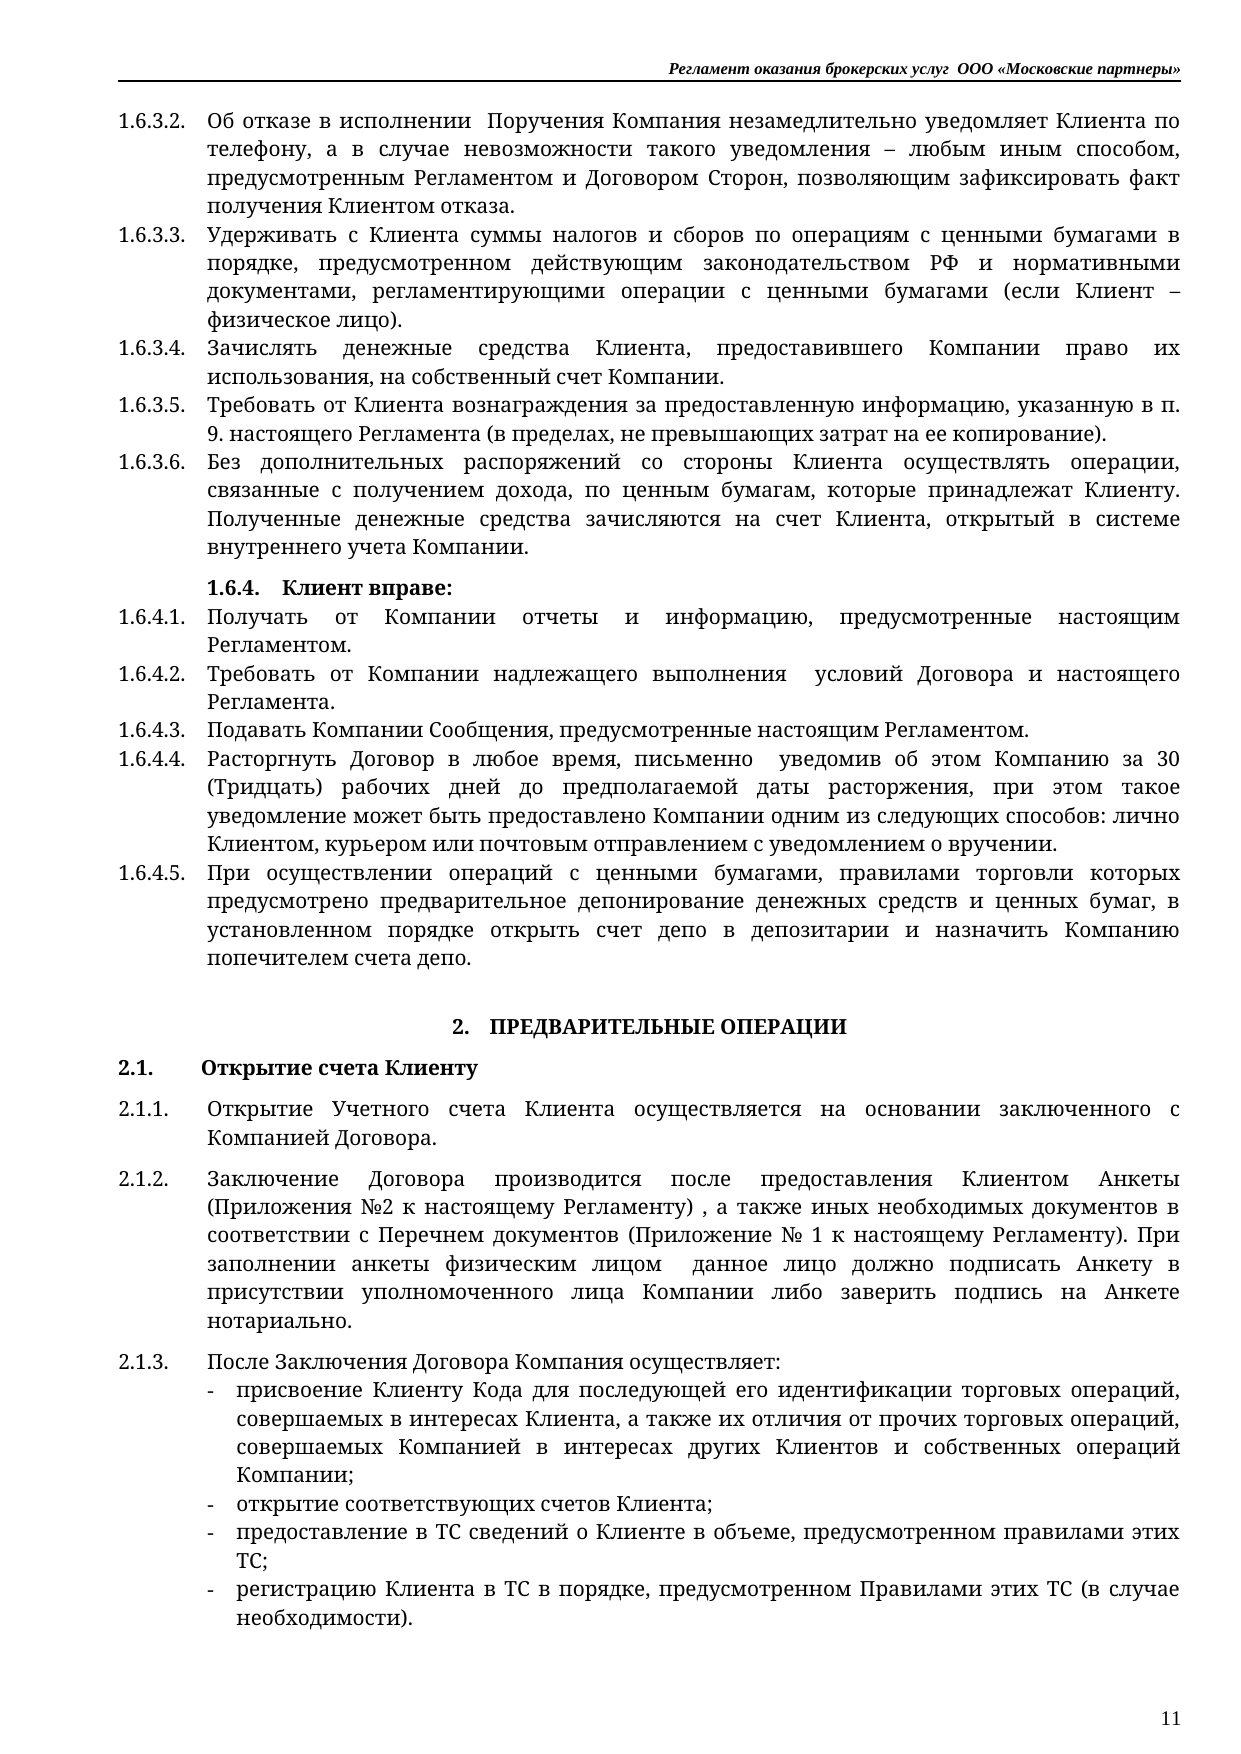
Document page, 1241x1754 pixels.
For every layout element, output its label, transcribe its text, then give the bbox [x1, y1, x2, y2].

list Расторгнуть Договор в любое время, письменно уведомив об этом Компанию за 30 (Тридцать) рабочих дней до предполагаемой даты расторжения, при этом такое уведомление может быть предоставлено Компании одним из следующих способов: лично Клиентом, курьером или почтовым отправлением с уведомлением о вручении. [118, 744, 1181, 858]
list При осуществлении операций с ценными бумагами, правилами торговли которых предусмотрено предварительное депонирование денежных средств и ценных бумаг, в установленном порядке открыть счет депо в депозитарии и назначить Компанию попечителем счета депо. [118, 858, 1181, 972]
list Удерживать с Клиента суммы налогов и сборов по операциям с ценными бумагами в порядке, предусмотренном действующим законодательством РФ и нормативными документами, регламентирующими операции с ценными бумагами (если Клиент – физическое лицо). [118, 220, 1181, 333]
list Без дополнительных распоряжений со стороны Клиента осуществлять операции, связанные с получением дохода, по ценным бумагам, которые принадлежат Клиенту. Полученные денежные средства зачисляются на счет Клиента, открытый в системе внутреннего учета Компании. [118, 447, 1181, 561]
list Подавать Компании Сообщения, предусмотренные настоящим Регламентом. [118, 716, 1181, 744]
list Об отказе в исполнении Поручения Компания незамедлительно уведомляет Клиента по телефону, а в случае невозможности такого уведомления – любым иным способом, предусмотренным Регламентом и Договором Сторон, позволяющим зафиксировать факт получения Клиентом отказа. [118, 106, 1181, 220]
subtitle ПРЕДВАРИТЕЛЬНЫЕ ОПЕРАЦИИ [118, 1012, 1181, 1041]
list Клиент вправе: [207, 573, 1181, 602]
subtitle Открытие счета Клиенту [118, 1053, 1181, 1082]
list регистрацию Клиента в ТС в порядке, предусмотренном Правилами этих ТС (в случае необходимости). [207, 1574, 1181, 1631]
list Открытие Учетного счета Клиента осуществляется на основании заключенного с Компанией Договора. [118, 1094, 1181, 1151]
list открытие соответствующих счетов Клиента; [207, 1489, 1181, 1517]
list присвоение Клиенту Кода для последующей его идентификации торговых операций, совершаемых в интересах Клиента, а также их отличия от прочих торговых операций, совершаемых Компанией в интересах других Клиентов и собственных операций Компании; [207, 1375, 1181, 1489]
list Требовать от Клиента вознаграждения за предоставленную информацию, указанную в п. 9. настоящего Регламента (в пределах, не превышающих затрат на ее копирование). [118, 390, 1181, 447]
list Зачислять денежные средства Клиента, предоставившего Компании право их использования, на собственный счет Компании. [118, 333, 1181, 390]
list Получать от Компании отчеты и информацию, предусмотренные настоящим Регламентом. [118, 602, 1181, 659]
list Требовать от Компании надлежащего выполнения условий Договора и настоящего Регламента. [118, 659, 1181, 716]
list предоставление в ТС сведений о Клиенте в объеме, предусмотренном правилами этих ТС; [207, 1517, 1181, 1574]
list После Заключения Договора Компания осуществляет: [118, 1347, 1181, 1375]
list Заключение Договора производится после предоставления Клиентом Анкеты (Приложения №2 к настоящему Регламенту) , а также иных необходимых документов в соответствии с Перечнем документов (Приложение № 1 к настоящему Регламенту). При заполнении анкеты физическим лицом данное лицо должно подписать Анкету в присутствии уполномоченного лица Компании либо заверить подпись на Анкете нотариально. [118, 1164, 1181, 1334]
